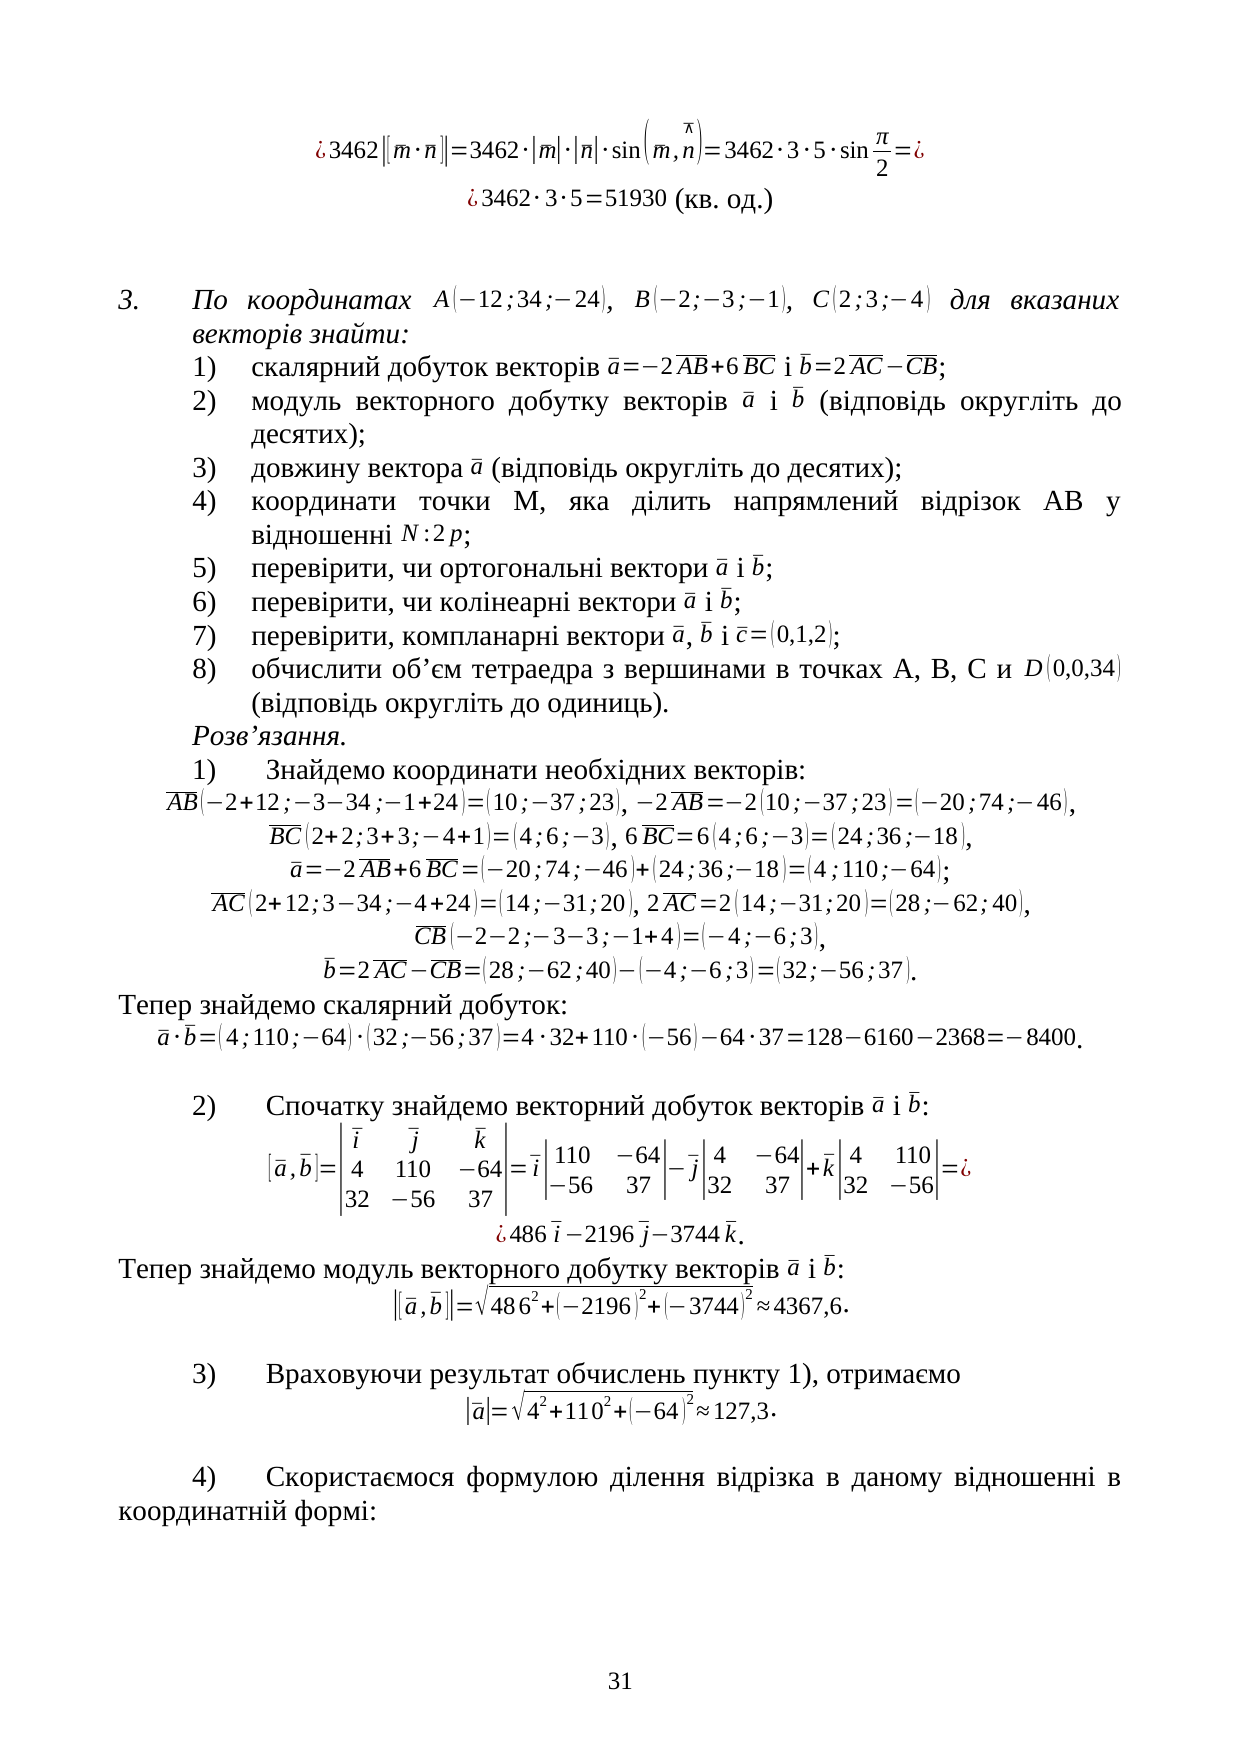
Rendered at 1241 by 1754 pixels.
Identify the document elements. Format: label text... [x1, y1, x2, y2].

text , , [118, 886, 1122, 920]
list довжину вектора (відповідь округліть до десятих); [192, 450, 1122, 483]
text . [118, 1389, 1122, 1426]
text Розв’язання. [118, 718, 1122, 752]
text Тепер знайдемо модуль векторного добутку векторів і : [118, 1251, 1122, 1284]
list По координатах , , для вказаних векторів знайти: [118, 282, 1122, 349]
text ; [118, 853, 1122, 886]
list перевірити, чи ортогональні вектори і ; [192, 551, 1122, 584]
text 1) Знайдемо координати необхідних векторів: [118, 752, 1122, 785]
list перевірити, чи колінеарні вектори і ; [192, 584, 1122, 618]
text , , [118, 819, 1122, 853]
text . [118, 1217, 1122, 1251]
text . [118, 1021, 1122, 1054]
text Тепер знайдемо скалярний добуток: [118, 987, 1122, 1021]
list обчислити об’єм тетраедра з вершинами в точках A, B, C и (відповідь округліть до одиниць). [192, 651, 1122, 718]
list модуль векторного добутку векторів і (відповідь округліть до десятих); [192, 383, 1122, 450]
text . [118, 953, 1122, 987]
text , [118, 920, 1122, 953]
list перевірити, компланарні вектори , і ; [192, 618, 1122, 651]
list координати точки М, яка ділить напрямлений відрізок АВ у відношенні ; [192, 483, 1122, 551]
text 2) Спочатку знайдемо векторний добуток векторів і : [118, 1088, 1122, 1121]
text , , [118, 785, 1122, 819]
text . [118, 1284, 1122, 1322]
text 3) Враховуючи результат обчислень пункту 1), отримаємо [118, 1356, 1122, 1389]
text 4) Скористаємося формулою ділення відрізка в даному відношенні в координатній формі: [118, 1459, 1122, 1526]
text (кв. од.) [118, 182, 1122, 215]
list скалярний добуток векторів і ; [192, 349, 1122, 383]
